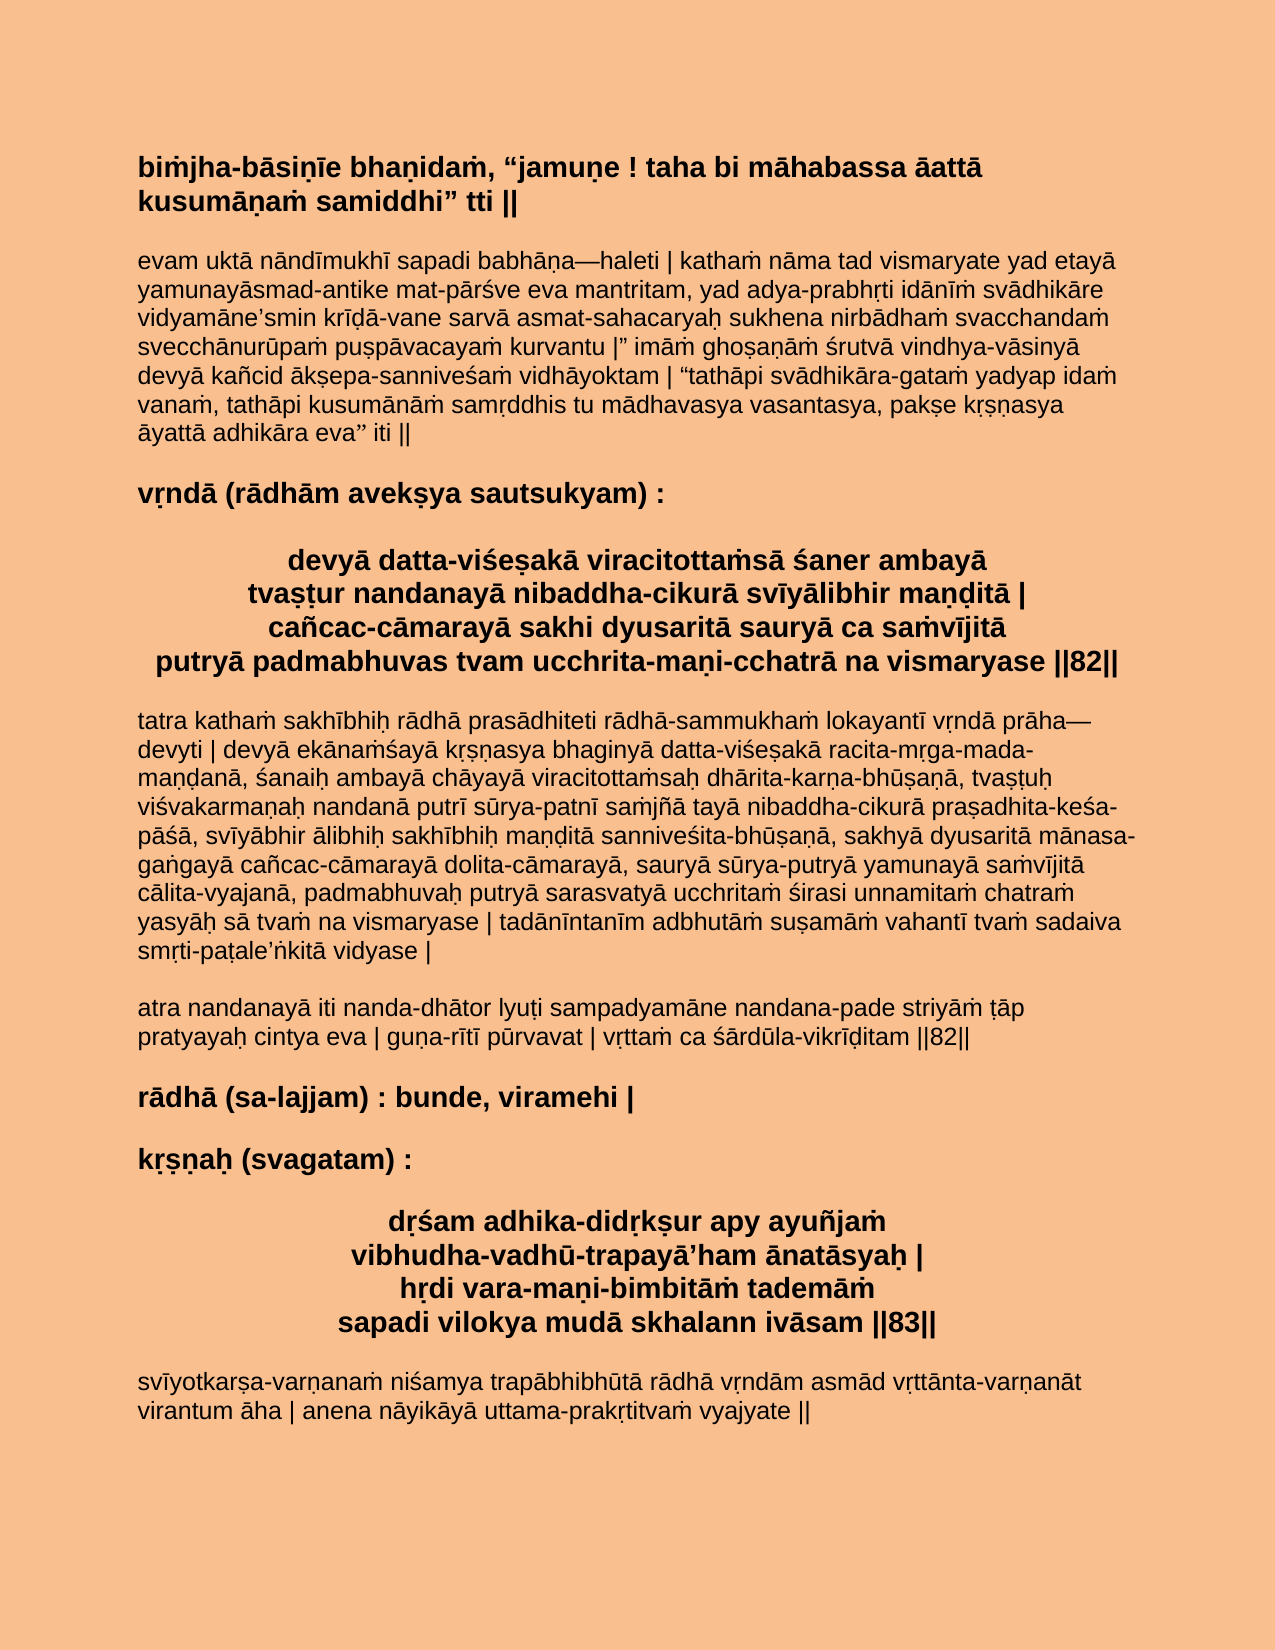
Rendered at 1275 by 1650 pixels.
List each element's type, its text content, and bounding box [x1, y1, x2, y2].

text svīyotkarṣa-varṇanaṁ niśamya trapābhibhūtā rādhā vṛndām asmād vṛttānta-varṇanāt virantum āha | anena nāyikāyā uttama-prakṛtitvaṁ vyajyate || [137, 1367, 1138, 1425]
text dṛśam adhika-didṛkṣur apy ayuñjaṁ [137, 1204, 1138, 1238]
text hṛdi vara-maṇi-bimbitāṁ tademāṁ [137, 1271, 1138, 1305]
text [137, 150, 1138, 217]
text tvaṣṭur nandanayā nibaddha-cikurā svīyālibhir maṇḍitā | [137, 577, 1138, 610]
text cañcac-cāmarayā sakhi dyusaritā sauryā ca saṁvījitā [137, 610, 1138, 644]
text kṛṣṇaḥ (svagatam) : [137, 1142, 1138, 1176]
text putryā padmabhuvas tvam ucchrita-maṇi-cchatrā na vismaryase ||82|| [137, 644, 1138, 677]
text devyā datta-viśeṣakā viracitottaṁsā śaner ambayā [137, 543, 1138, 577]
text rādhā (sa-lajjam) : bunde, viramehi | [137, 1080, 1138, 1113]
text atra nandanayā iti nanda-dhātor lyuṭi sampadyamāne nandana-pade striyāṁ ṭāp pratyayaḥ cintya eva | guṇa-rītī pūrvavat | vṛttaṁ ca śārdūla-vikrīḍitam ||82|| [137, 993, 1138, 1051]
text vibhudha-vadhū-trapayā’ham ānatāsyaḥ | [137, 1238, 1138, 1271]
text vṛndā (rādhām avekṣya sautsukyam) : [137, 476, 1138, 509]
text tatra kathaṁ sakhībhiḥ rādhā prasādhiteti rādhā-sammukhaṁ lokayantī vṛndā prāha—devyti | devyā ekānaṁśayā kṛṣṇasya bhaginyā datta-viśeṣakā racita-mṛga-mada-maṇḍanā, śanaiḥ ambayā chāyayā viracitottaṁsaḥ dhārita-karṇa-bhūṣaṇā, tvaṣṭuḥ viśvakarmaṇaḥ nandanā putrī sūrya-patnī saṁjñā tayā nibaddha-cikurā praṣadhita-keśa-pāśā, svīyābhir ālibhiḥ sakhībhiḥ maṇḍitā sanniveśita-bhūṣaṇā, sakhyā dyusaritā mānasa-gaṅgayā cañcac-cāmarayā dolita-cāmarayā, sauryā sūrya-putryā yamunayā saṁvījitā cālita-vyajanā, padmabhuvaḥ putryā sarasvatyā ucchritaṁ śirasi unnamitaṁ chatraṁ yasyāḥ sā tvaṁ na vismaryase | tadānīntanīm adbhutāṁ suṣamāṁ vahantī tvaṁ sadaiva smṛti-paṭale’ṅkitā vidyase | [137, 706, 1138, 965]
text evam uktā nāndīmukhī sapadi babhāṇa—haleti | kathaṁ nāma tad vismaryate yad etayā yamunayāsmad-antike mat-pārśve eva mantritam, yad adya-prabhṛti idānīṁ svādhikāre vidyamāne’smin krīḍā-vane sarvā asmat-sahacaryaḥ sukhena nirbādhaṁ svacchandaṁ svecchānurūpaṁ puṣpāvacayaṁ kurvantu |” imāṁ ghoṣaṇāṁ śrutvā vindhya-vāsinyā devyā kañcid ākṣepa-sanniveśaṁ vidhāyoktam | “tathāpi svādhikāra-gataṁ yadyap idaṁ vanaṁ, tathāpi kusumānāṁ samṛddhis tu mādhavasya vasantasya, pakṣe kṛṣṇasya āyattā adhikāra eva” iti || [137, 246, 1138, 447]
text sapadi vilokya mudā skhalann ivāsam ||83|| [137, 1305, 1138, 1338]
